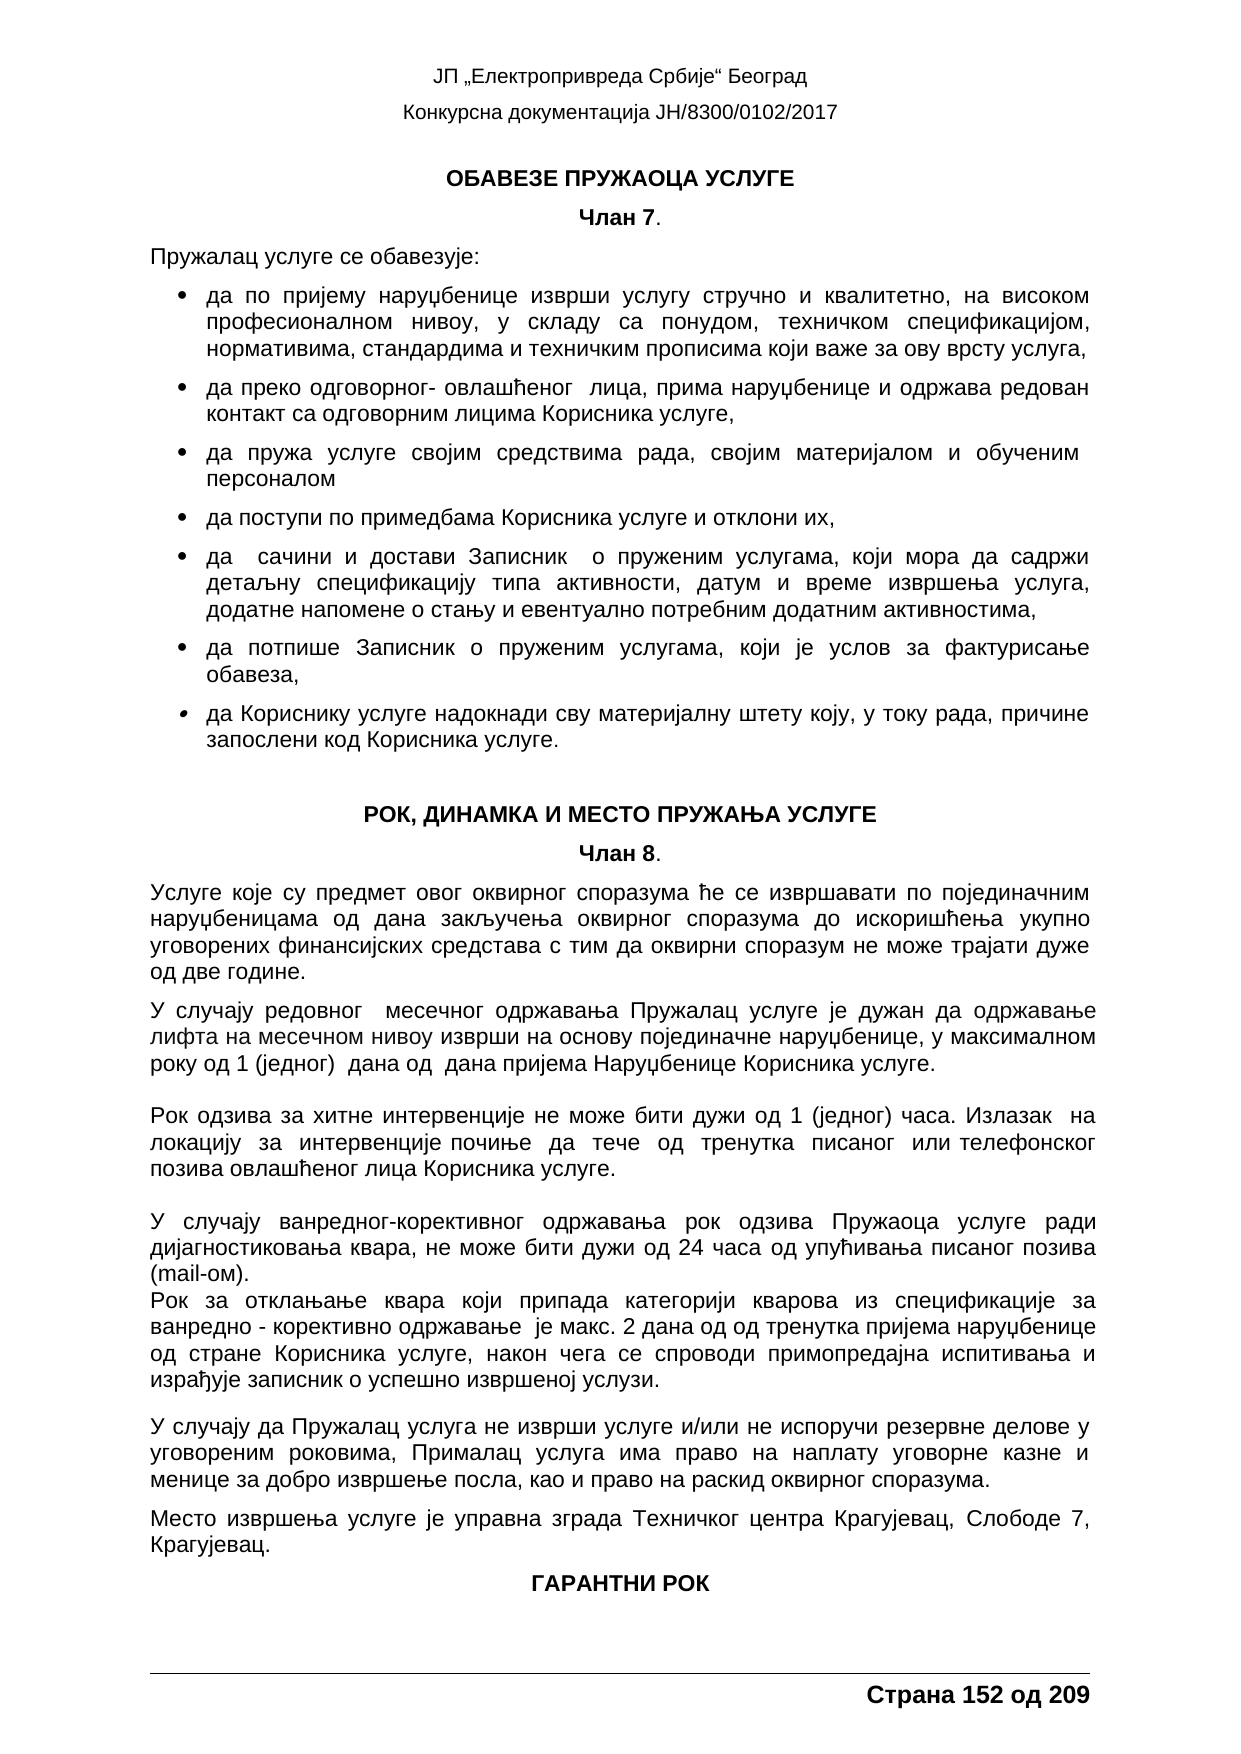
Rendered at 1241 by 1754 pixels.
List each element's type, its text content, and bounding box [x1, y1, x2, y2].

text ОБАВЕЗЕ ПРУЖАОЦА УСЛУГЕ [150, 165, 1090, 192]
text ГАРАНТНИ РОК [150, 1570, 1090, 1596]
list да по пријему наруџбенице изврши услугу стручно и квалитетно, на високом професионалном нивоу, у складу са понудом, техничком спецификацијом, нормативима, стандардима и техничким прописима који важе за ову врсту услуга, [178, 282, 1090, 361]
text Пружалац услуге се обавезује: [150, 243, 1090, 269]
list Рок одзива за хитне интервенције не може бити дужи од 1 (једног) часа. Излазак на локацију за интервенције почиње да тече од тренутка писаног или телефонског позива овлашћеног лица Корисника услуге. [150, 1102, 1097, 1181]
text Члан 8. [150, 840, 1090, 866]
text Услуге које су предмет овог оквирног споразума ће се извршавати по појединачним наруџбеницама од дана закључења оквирног споразума до искоришћења укупно уговорених финансијских средстава с тим да оквирни споразум не може трајати дуже од две године. [150, 879, 1090, 984]
list У случају редовног месечног одржавања Пружалац услуге је дужан да одржавање лифта на месечном нивоу изврши на основу појединачнe наруџбенице, у максималном року од 1 (једног) дана од дана пријема Наруџбенице Корисника услуге. [150, 997, 1097, 1076]
text У случају да Пружалац услуга не изврши услуге и/или не испоручи резервне делове у уговореним роковима, Прималац услуга има право на наплату уговорне казне и менице за добро извршење посла, као и право на раскид оквирног споразума. [150, 1413, 1090, 1492]
list да пружа услуге својим средствима рада, својим материјалом и обученим персоналом [178, 439, 1080, 491]
text Члан 7. [150, 204, 1090, 231]
list да Кориснику услуге надокнади сву материјалну штету коју, у току рада, причине запослени код Корисника услуге. [178, 699, 1090, 752]
list да сачини и достави Записник о пруженим услугама, који мора да садржи детаљну спецификацију типа активности, датум и време извршења услуга, додатне напомене о стању и евентуално потребним додатним активностима, [178, 543, 1090, 622]
list да преко одговорног- овлашћеног лица, прима наруџбенице и одржава редован контакт са одговорним лицима Корисника услуге, [178, 373, 1090, 426]
list да потпише Записник о пруженим услугама, који је услов за фактурисање обавеза, [178, 634, 1090, 687]
list да поступи по примедбама Корисника услуге и отклони их, [178, 504, 1090, 530]
list Рок за отклањање квара који припада категорији кварова из спецификације за ванредно - корективно одржавање је макс. 2 дана од од тренутка пријема наруџбенице од стране Корисника услуге, након чега се спроводи примопредајна испитивања и израђује записник о успешно извршеној услузи. [150, 1287, 1097, 1392]
list У случају ванредног-корективног одржавања рок одзива Пружаоца услуге ради дијагностиковања квара, не може бити дужи од 24 часа од упућивања писаног позива (mail-ом). [150, 1208, 1097, 1287]
text РОК, ДИНАМКА И МЕСТО ПРУЖАЊА УСЛУГЕ [150, 801, 1090, 828]
subtitle Место извршења услуге је управна зграда Техничког центра Крагујевац, Слободе 7, Крагујевац. [150, 1504, 1090, 1557]
